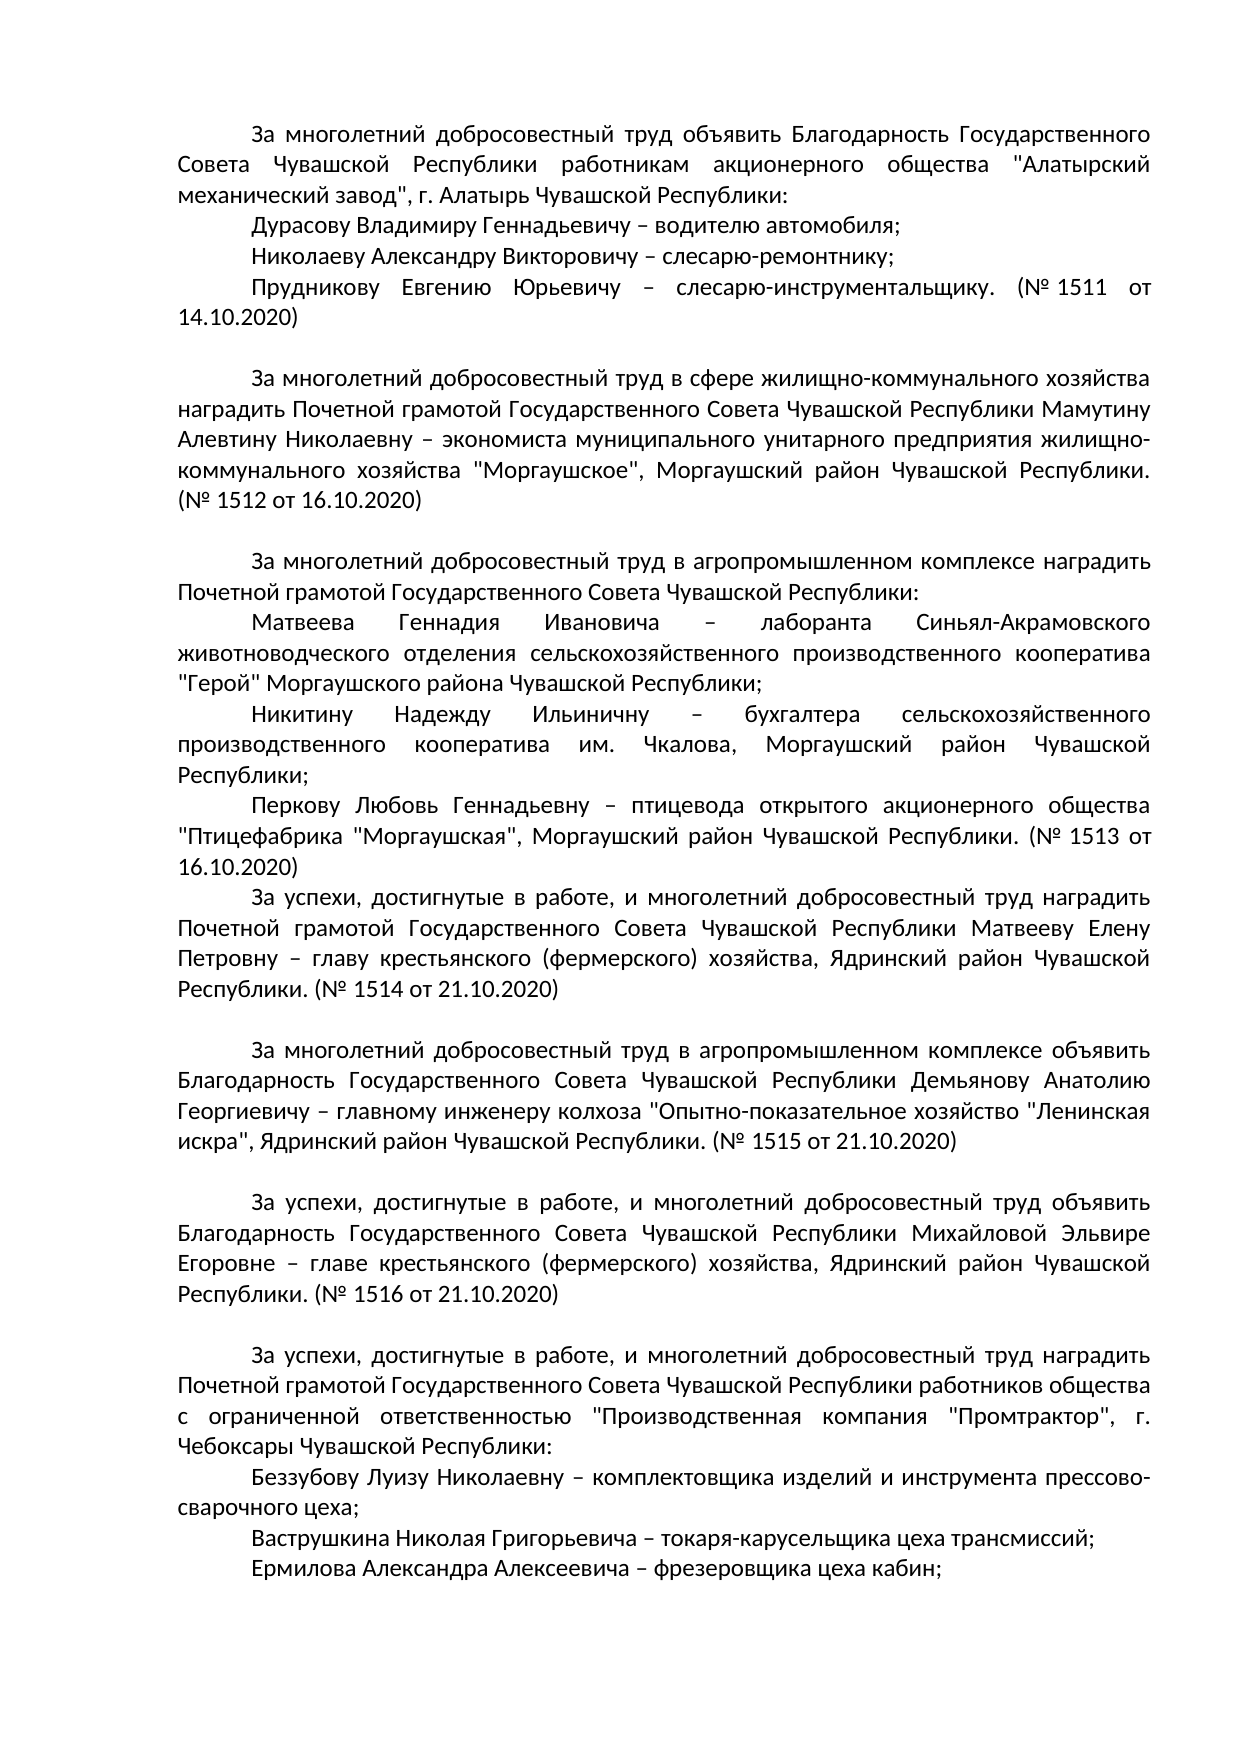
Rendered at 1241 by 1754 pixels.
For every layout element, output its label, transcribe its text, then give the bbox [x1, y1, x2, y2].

text Беззубову Луизу Николаевну – комплектовщика изделий и инструмента прессово-сварочного цеха; [177, 1461, 1152, 1522]
text Дурасову Владимиру Геннадьевичу – водителю автомобиля; [177, 210, 1152, 240]
text За многолетний добросовестный труд объявить Благодарность Государственного Совета Чувашской Республики работникам акционерного общества "Алатырский механический завод", г. Алатырь Чувашской Республики: [177, 118, 1152, 210]
text Перкову Любовь Геннадьевну – птицевода открытого акционерного общества "Птицефабрика "Моргаушская", Моргаушский район Чувашской Республики. (№ 1513 от 16.10.2020) [177, 789, 1152, 881]
text За успехи, достигнутые в работе, и многолетний добросовестный труд объявить Благодарность Государственного Совета Чувашской Республики Михайловой Эльвире Егоровне – главе крестьянского (фермерского) хозяйства, Ядринский район Чувашской Республики. (№ 1516 от 21.10.2020) [177, 1186, 1152, 1308]
text За многолетний добросовестный труд в агропромышленном комплексе наградить Почетной грамотой Государственного Совета Чувашской Республики: [177, 545, 1152, 606]
text Ермилова Александра Алексеевича – фрезеровщика цеха кабин; [177, 1553, 1152, 1583]
text Николаеву Александру Викторовичу – слесарю-ремонтнику; [177, 240, 1152, 271]
text Прудникову Евгению Юрьевичу – слесарю-инструментальщику. (№ 1511 от 14.10.2020) [177, 271, 1152, 332]
text Никитину Надежду Ильиничну – бухгалтера сельскохозяйственного производственного кооператива им. Чкалова, Моргаушский район Чувашской Республики; [177, 698, 1152, 789]
text За многолетний добросовестный труд в агропромышленном комплексе объявить Благодарность Государственного Совета Чувашской Республики Демьянову Анатолию Георгиевичу – главному инженеру колхоза "Опытно-показательное хозяйство "Ленинская искра", Ядринский район Чувашской Республики. (№ 1515 от 21.10.2020) [177, 1034, 1152, 1156]
text Ваструшкина Николая Григорьевича – токаря-карусельщика цеха трансмиссий; [177, 1522, 1152, 1553]
text За многолетний добросовестный труд в сфере жилищно-коммунального хозяйства наградить Почетной грамотой Государственного Совета Чувашской Республики Мамутину Алевтину Николаевну – экономиста муниципального унитарного предприятия жилищно-коммунального хозяйства "Моргаушское", Моргаушский район Чувашской Республики. (№ 1512 от 16.10.2020) [177, 362, 1152, 515]
text За успехи, достигнутые в работе, и многолетний добросовестный труд наградить Почетной грамотой Государственного Совета Чувашской Республики работников общества с ограниченной ответственностью "Производственная компания "Промтрактор", г. Чебоксары Чувашской Республики: [177, 1339, 1152, 1461]
text Матвеева Геннадия Ивановича – лаборанта Синьял-Акрамовского животноводческого отделения сельскохозяйственного производственного кооператива "Герой" Моргаушского района Чувашской Республики; [177, 606, 1152, 698]
text За успехи, достигнутые в работе, и многолетний добросовестный труд наградить Почетной грамотой Государственного Совета Чувашской Республики Матвееву Елену Петровну – главу крестьянского (фермерского) хозяйства, Ядринский район Чувашской Республики. (№ 1514 от 21.10.2020) [177, 881, 1152, 1003]
